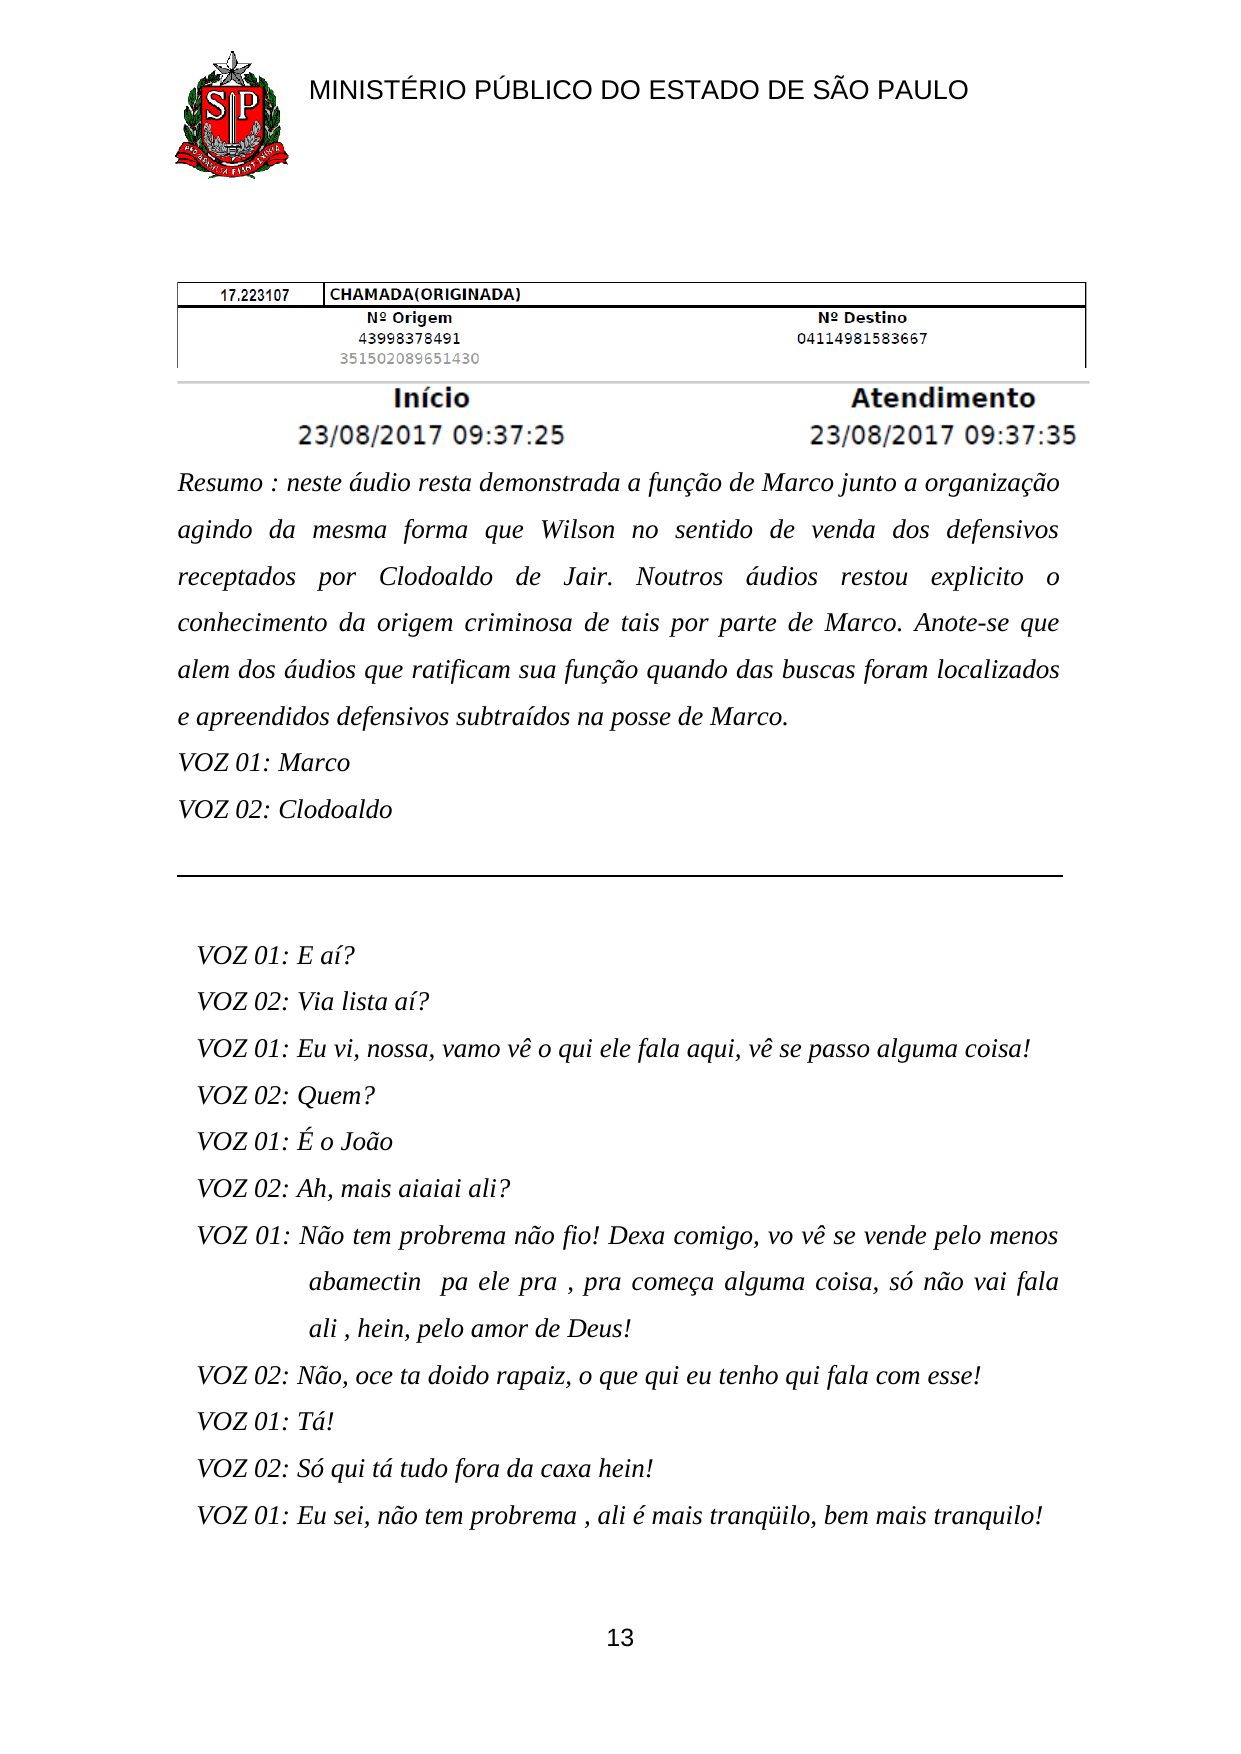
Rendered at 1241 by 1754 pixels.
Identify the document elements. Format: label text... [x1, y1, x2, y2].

text VOZ 01: E aí? [196, 939, 1063, 970]
text VOZ 01: É o João [196, 1125, 1063, 1157]
text VOZ 01: Eu vi, nossa, vamo vê o qui ele fala aqui, vê se passo alguma coisa! [196, 1032, 1063, 1063]
text VOZ 02: Quem? [196, 1079, 1063, 1110]
text VOZ 02: Clodoaldo [177, 793, 1063, 824]
text VOZ 01: Não tem probrema não fio! Dexa comigo, vo vê se vende pelo menos abamectin pa ele pra , pra começa alguma coisa, só não vai fala ali , hein, pelo amor de Deus! [196, 1219, 1063, 1343]
text VOZ 02: Ah, mais aiaiai ali? [196, 1172, 1063, 1203]
text VOZ 02: Via lista aí? [196, 985, 1063, 1017]
text VOZ 01: Tá! [196, 1405, 1063, 1437]
picture [177, 381, 1090, 452]
text VOZ 02: Só qui tá tudo fora da caxa hein! [196, 1452, 1063, 1483]
picture [177, 282, 1087, 368]
text VOZ 01: Marco [177, 746, 1063, 777]
text Resumo : neste áudio resta demonstrada a função de Marco junto a organização agindo da mesma forma que Wilson no sentido de venda dos defensivos receptados por Clodoaldo de Jair. Noutros áudios restou explicito o conhecimento da origem criminosa de tais por parte de Marco. Anote-se que alem dos áudios que ratificam sua função quando das buscas foram localizados e apreendidos defensivos subtraídos na posse de Marco. [177, 466, 1063, 731]
text VOZ 02: Não, oce ta doido rapaiz, o que qui eu tenho qui fala com esse! [196, 1359, 1063, 1390]
text VOZ 01: Eu sei, não tem probrema , ali é mais tranqüilo, bem mais tranquilo! [196, 1499, 1063, 1530]
picture [169, 49, 293, 182]
